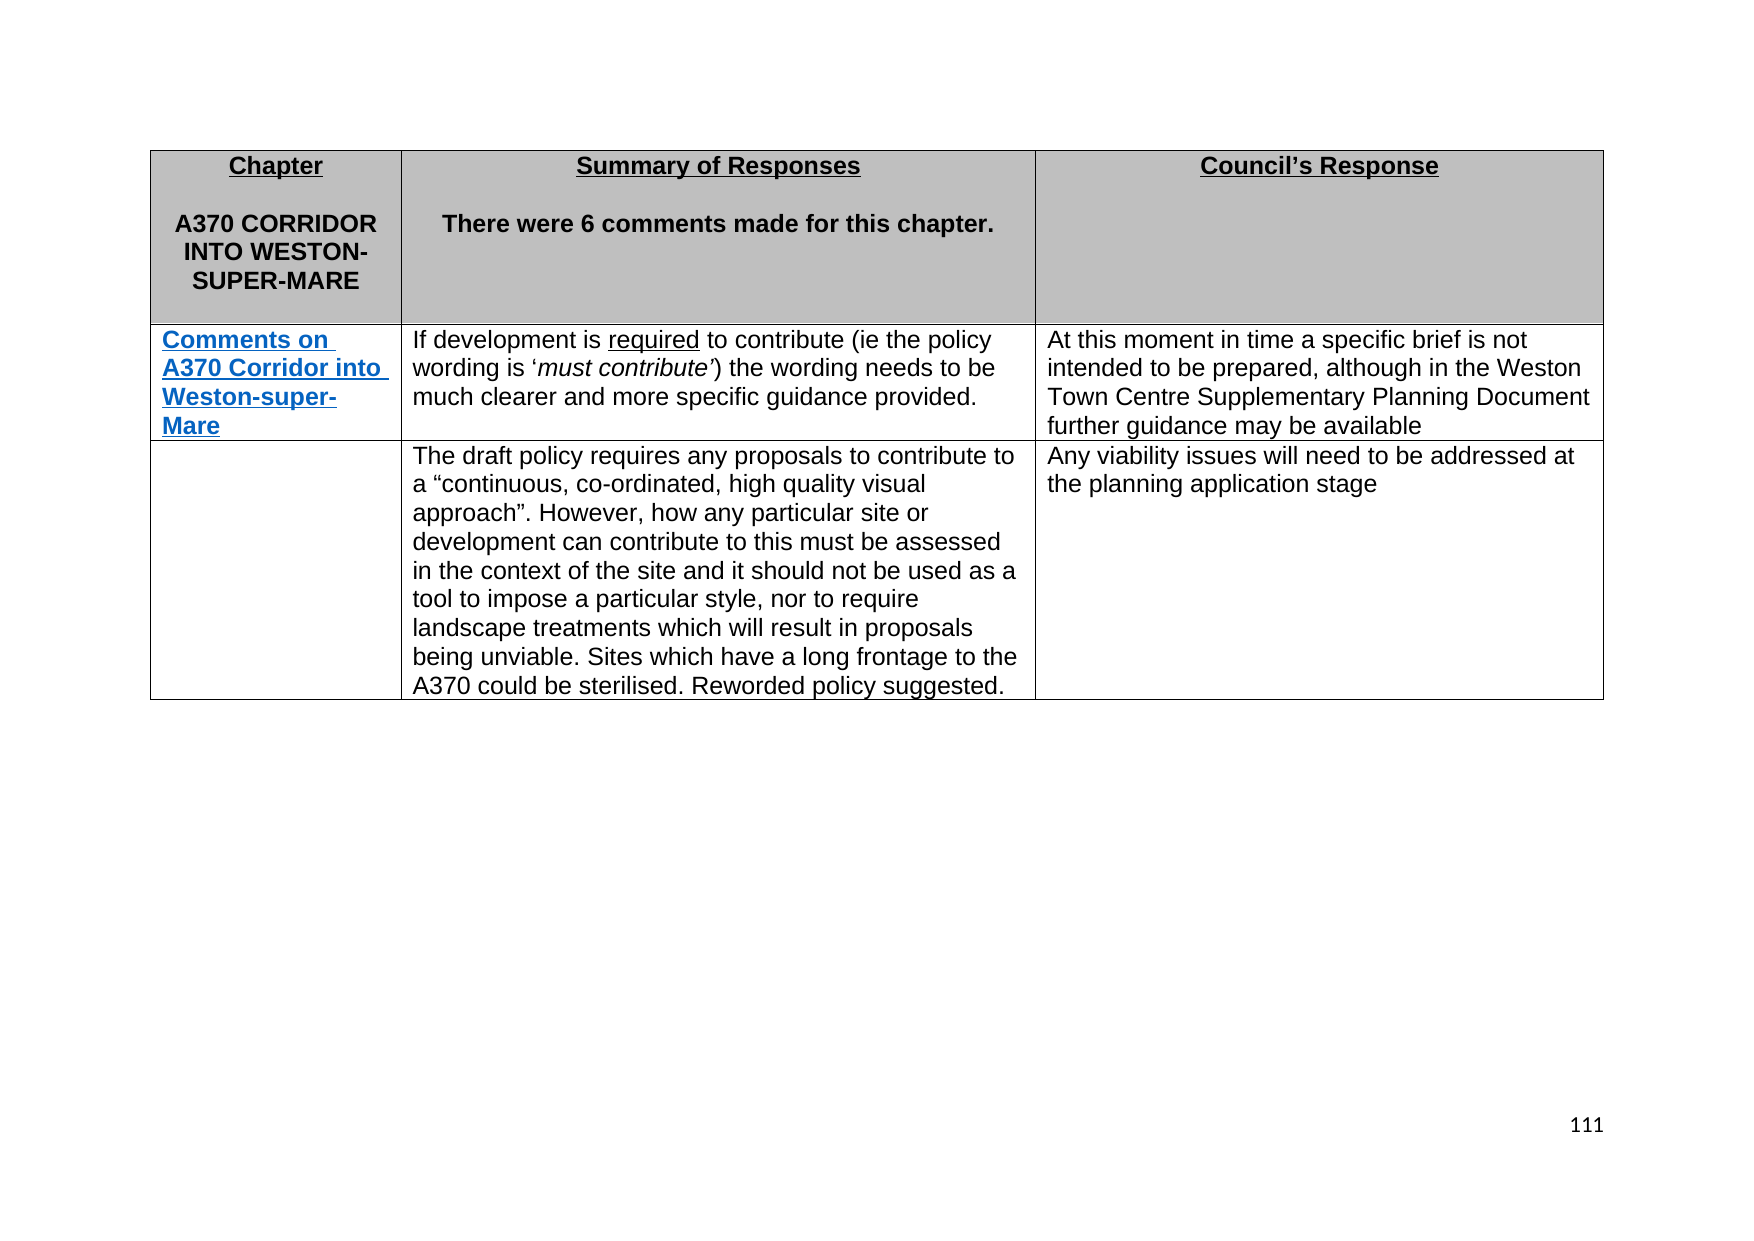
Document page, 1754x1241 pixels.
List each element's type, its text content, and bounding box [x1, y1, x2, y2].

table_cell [402, 325, 1035, 439]
table_cell [151, 441, 401, 699]
table_header Summary of Responses There were 6 comments made for this chapter. [402, 151, 1035, 323]
table_header Chapter A370 CORRIDOR INTO WESTON-SUPER-MARE [151, 151, 401, 323]
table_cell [1036, 325, 1603, 439]
table_header Council’s Response [1036, 151, 1603, 323]
table_cell The draft policy requires any proposals to contribute to a “continuous, co-ordinated, high quality visual approach”. However, how any particular site or development can contribute to this must be assessed in the context of the site and it should not be used as a tool to impose a particular style, nor to require landscape treatments which will result in proposals being unviable. Sites which have a long frontage to the A370 could be sterilised. Reworded policy suggested. [402, 441, 1035, 699]
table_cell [151, 325, 401, 439]
table_cell Any viability issues will need to be addressed at the planning application stage [1036, 441, 1603, 699]
